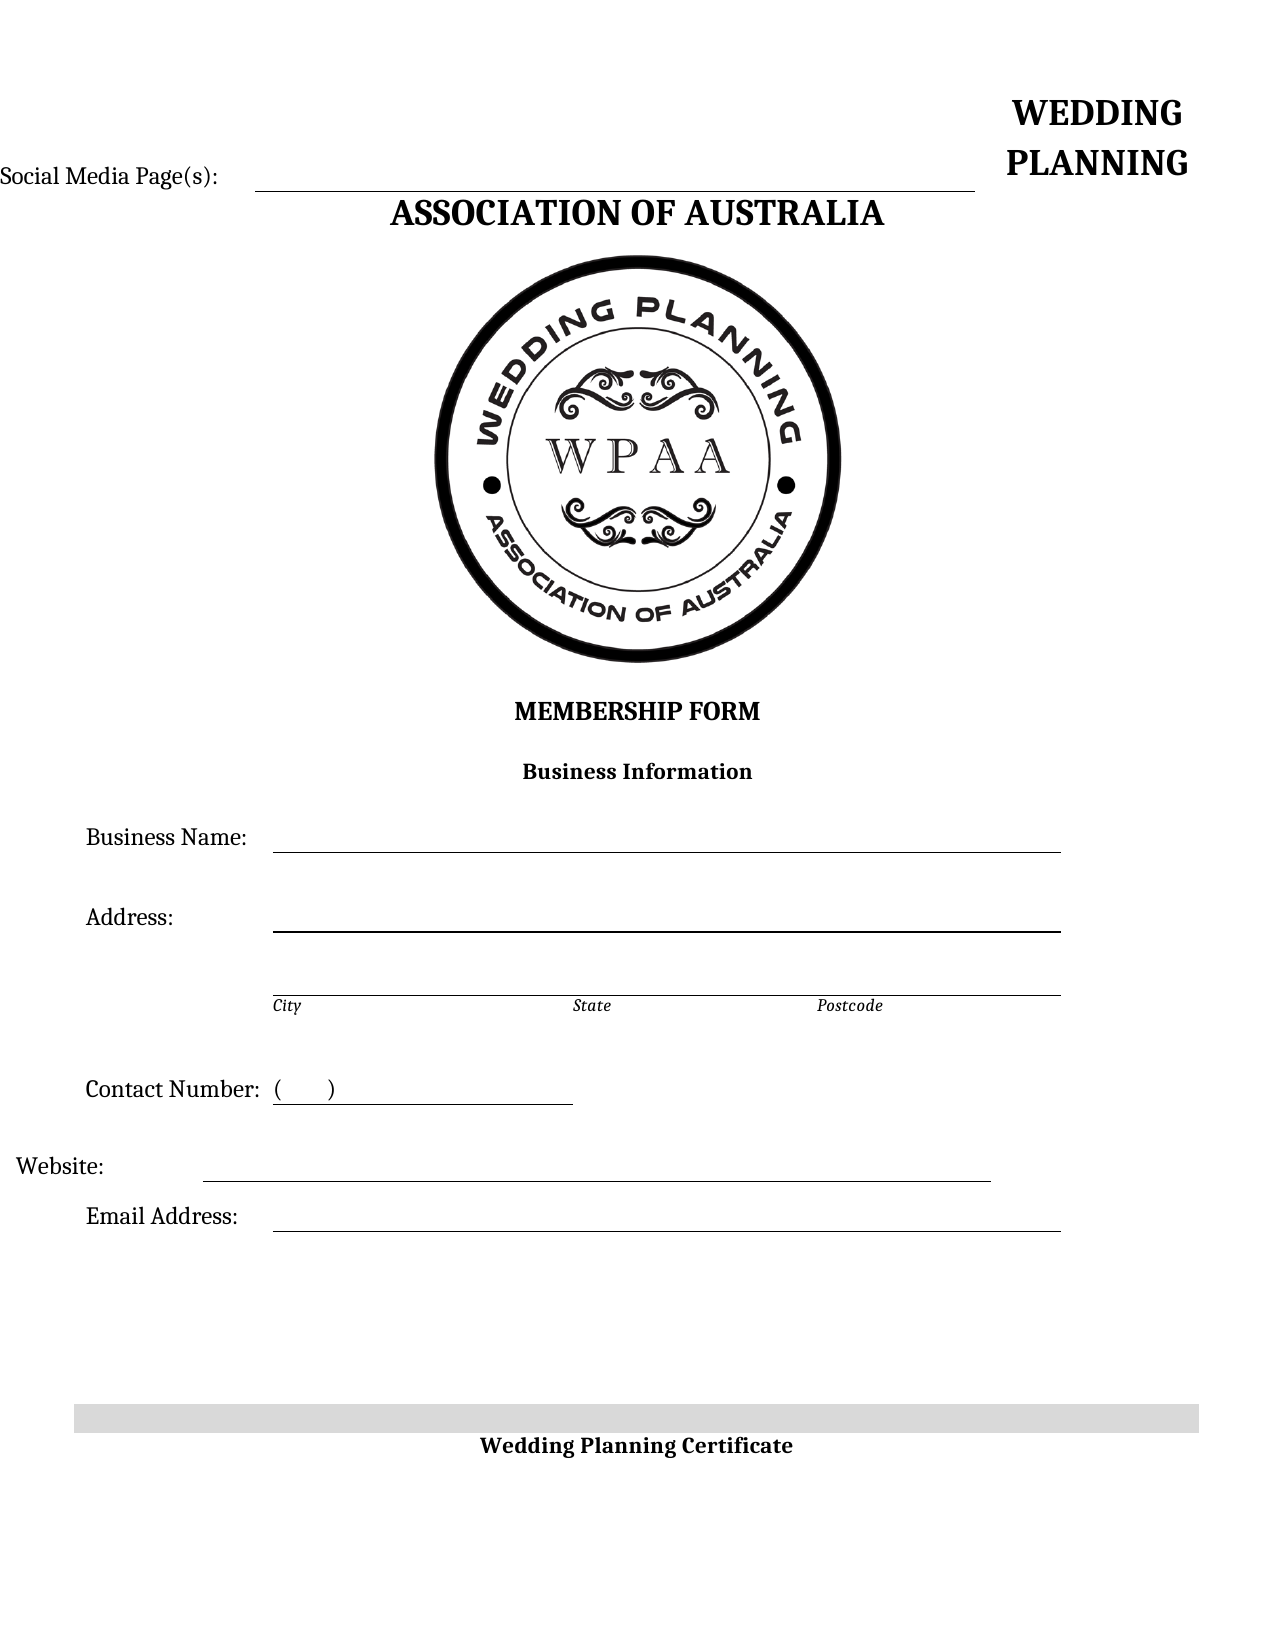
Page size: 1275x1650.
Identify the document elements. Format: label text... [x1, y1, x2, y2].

text MEMBERSHIP FORM [75, 696, 1200, 727]
subtitle WEDDING PLANNING ASSOCIATION OF AUSTRALIA [75, 92, 1200, 235]
picture [430, 250, 845, 666]
